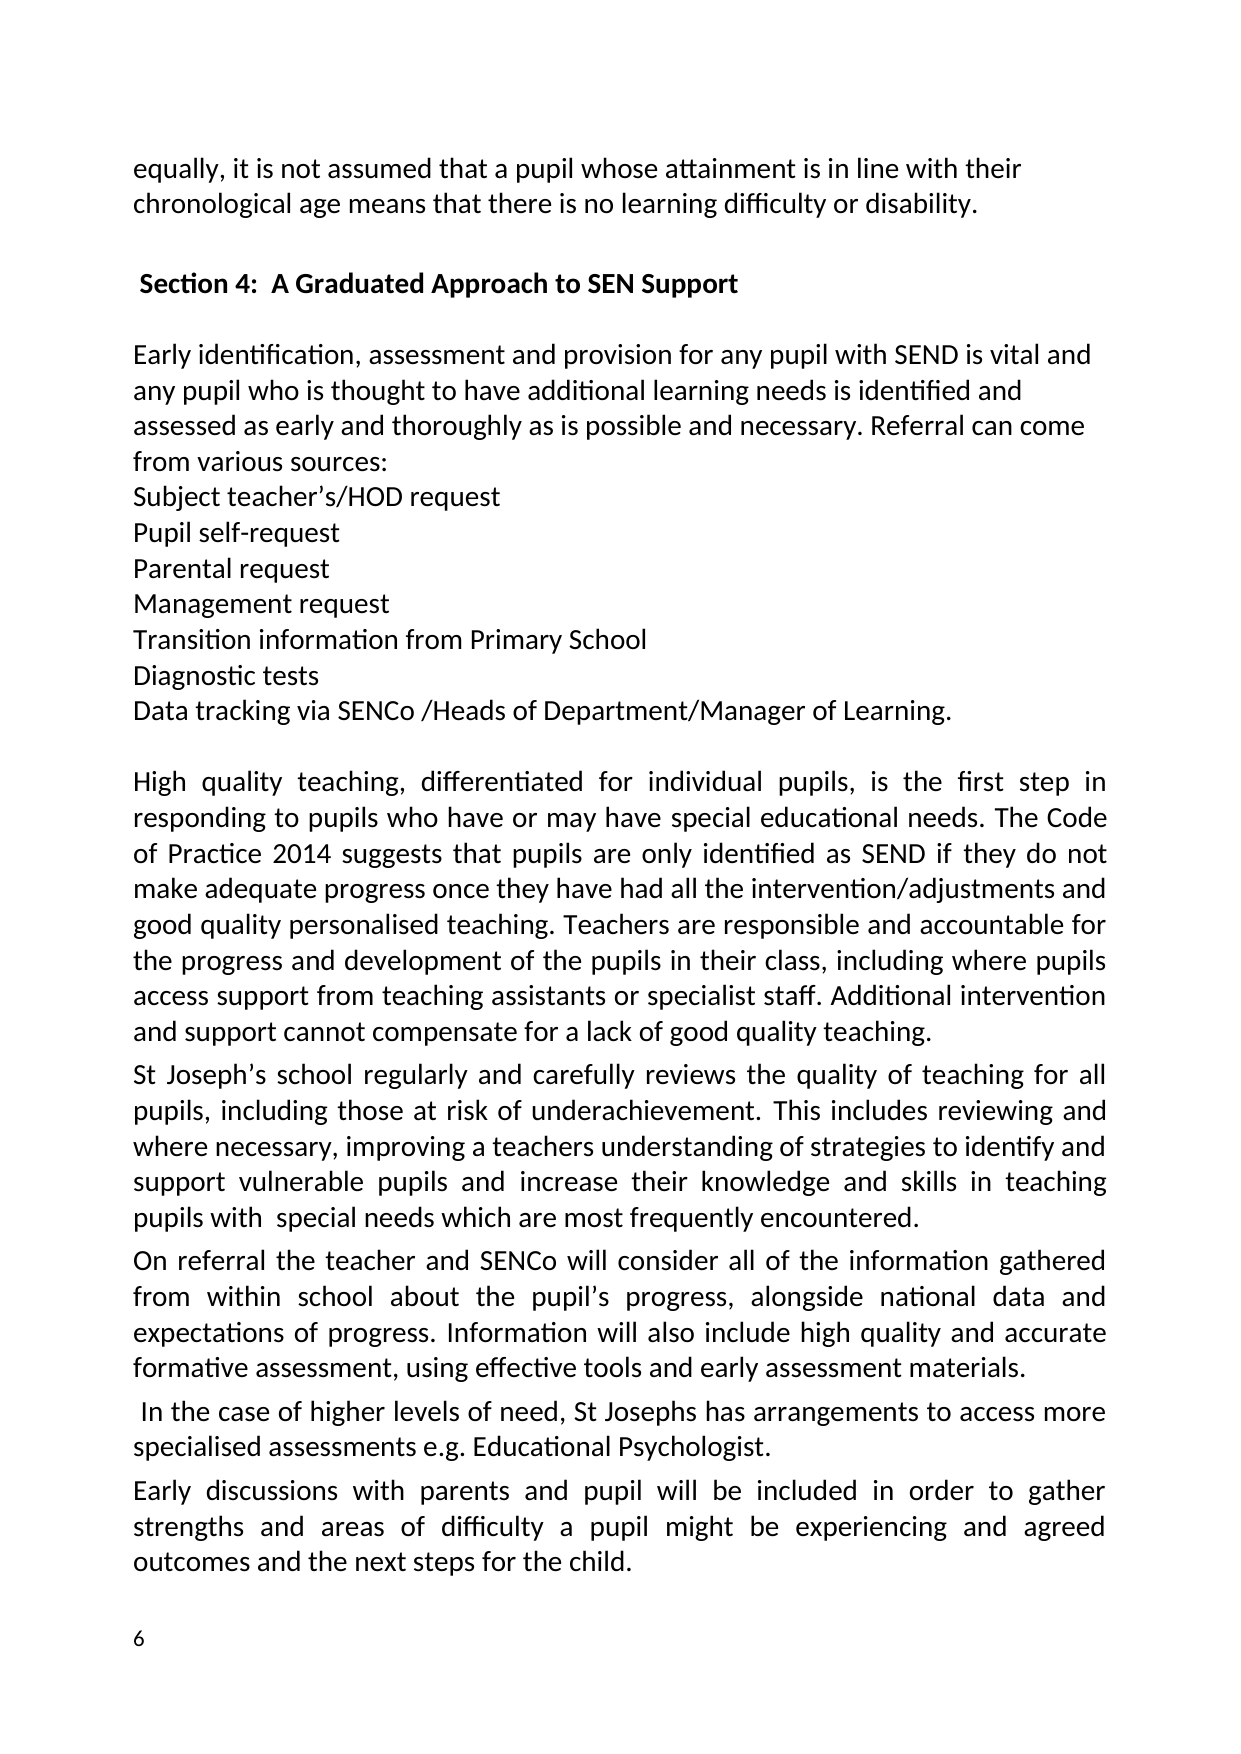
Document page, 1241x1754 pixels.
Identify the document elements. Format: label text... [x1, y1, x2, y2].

text Pupil self-request [133, 514, 1107, 550]
text Diagnostic tests [133, 657, 1107, 692]
text Subject teacher’s/HOD request [133, 478, 1107, 514]
text St Joseph’s school regularly and carefully reviews the quality of teaching for all pupils, including those at risk of underachievement. This includes reviewing and where necessary, improving a teachers understanding of strategies to identify and support vulnerable pupils and increase their knowledge and skills in teaching pupils with special needs which are most frequently encountered. [133, 1056, 1107, 1234]
text Data tracking via SENCo /Heads of Department/Manager of Learning. [133, 692, 1107, 728]
text Early identification, assessment and provision for any pupil with SEND is vital and any pupil who is thought to have additional learning needs is identified and assessed as early and thoroughly as is possible and necessary. Referral can come from various sources: [133, 336, 1107, 478]
text Early discussions with parents and pupil will be included in order to gather strengths and areas of difficulty a pupil might be experiencing and agreed outcomes and the next steps for the child. [133, 1472, 1107, 1579]
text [133, 150, 1107, 221]
text Transition information from Primary School [133, 621, 1107, 657]
text In the case of higher levels of need, St Josephs has arrangements to access more specialised assessments e.g. Educational Psychologist. [133, 1393, 1107, 1464]
text Management request [133, 585, 1107, 621]
text On referral the teacher and SENCo will consider all of the information gathered from within school about the pupil’s progress, alongside national data and expectations of progress. Information will also include high quality and accurate formative assessment, using effective tools and early assessment materials. [133, 1242, 1107, 1385]
text Section 4: A Graduated Approach to SEN Support [133, 265, 1107, 300]
text High quality teaching, differentiated for individual pupils, is the first step in responding to pupils who have or may have special educational needs. The Code of Practice 2014 suggests that pupils are only identified as SEND if they do not make adequate progress once they have had all the intervention/adjustments and good quality personalised teaching. Teachers are responsible and accountable for the progress and development of the pupils in their class, including where pupils access support from teaching assistants or specialist staff. Additional intervention and support cannot compensate for a lack of good quality teaching. [133, 763, 1107, 1048]
text Parental request [133, 550, 1107, 585]
